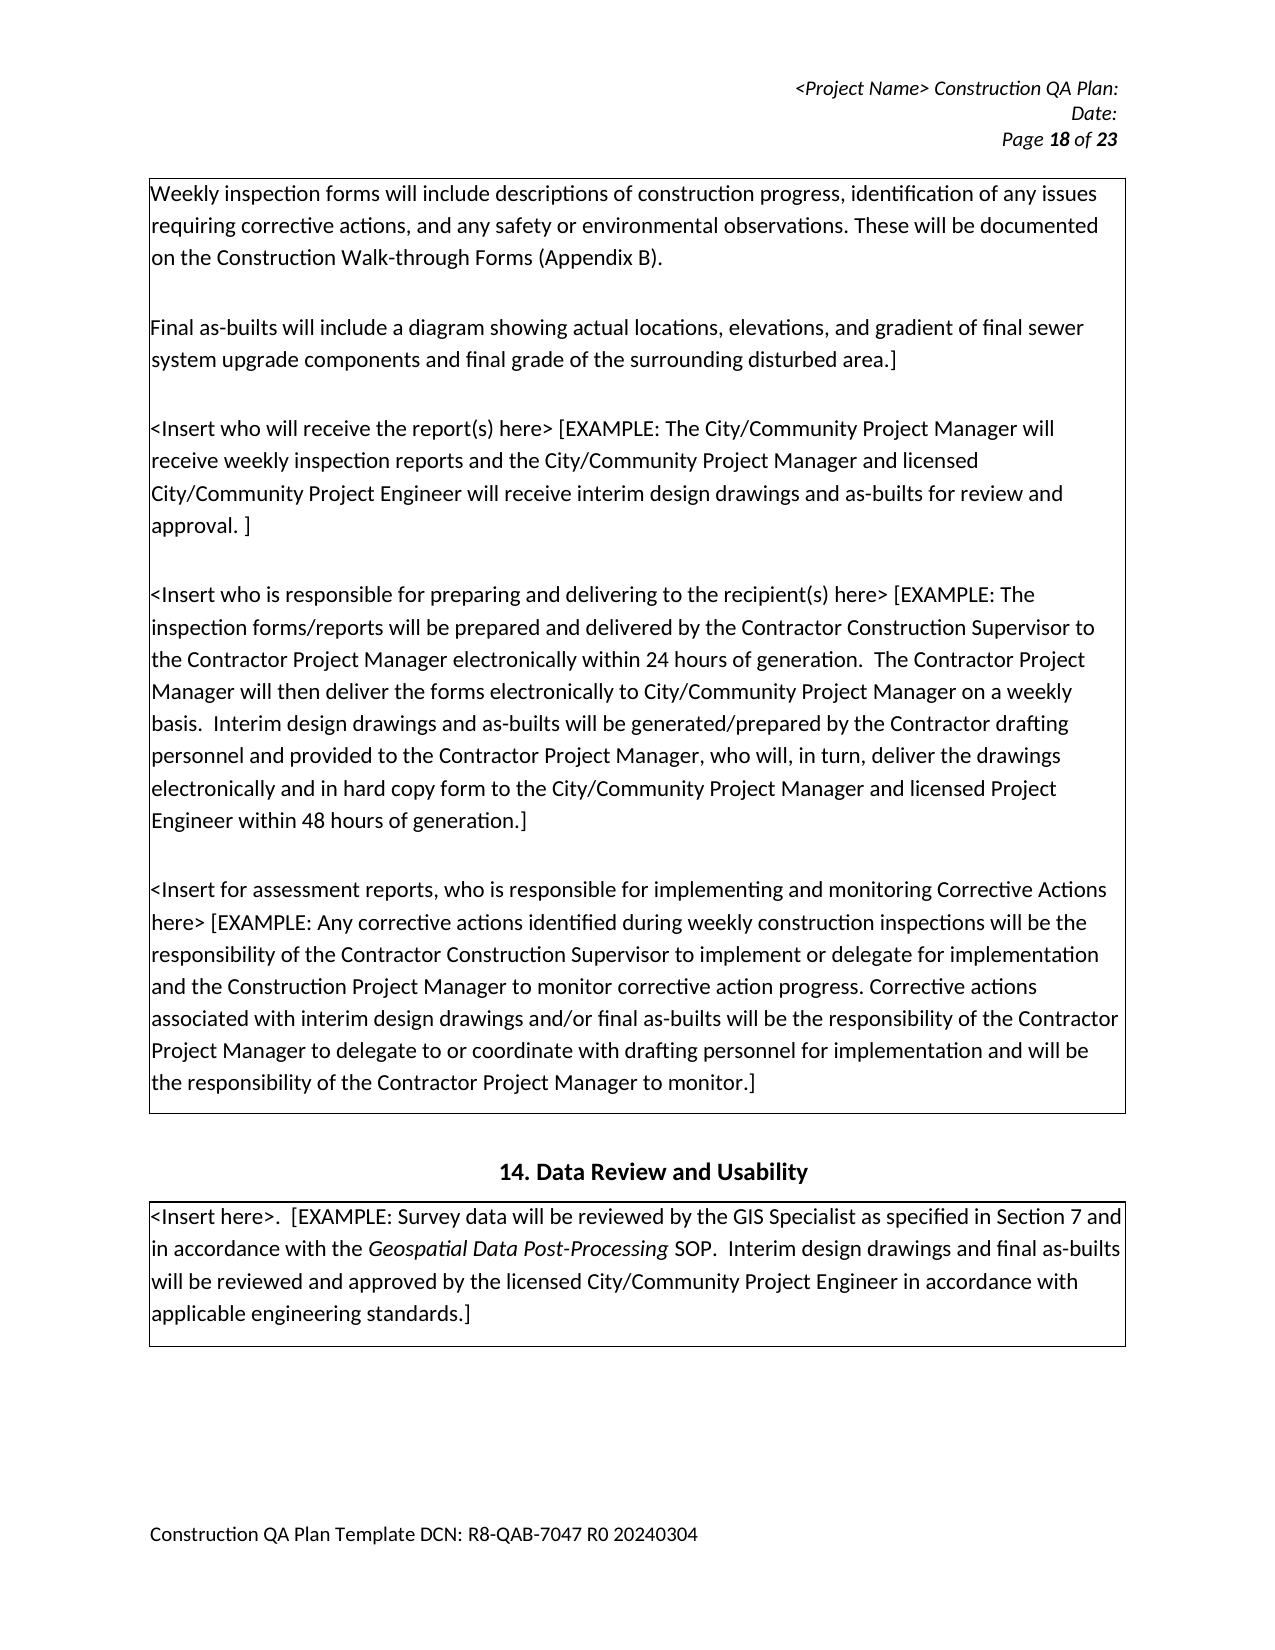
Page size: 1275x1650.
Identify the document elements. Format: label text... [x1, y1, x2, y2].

text <Insert for assessment reports, who is responsible for implementing and monitoring Corrective Actions here> [EXAMPLE: Any corrective actions identified during weekly construction inspections will be the responsibility of the Contractor Construction Supervisor to implement or delegate for implementation and the Construction Project Manager to monitor corrective action progress. Corrective actions associated with interim design drawings and/or final as-builts will be the responsibility of the Contractor Project Manager to delegate to or coordinate with drafting personnel for implementation and will be the responsibility of the Contractor Project Manager to monitor.] [150, 874, 1125, 1113]
text <Insert here>. [EXAMPLE: Survey data will be reviewed by the GIS Specialist as specified in Section 7 and in accordance with the Geospatial Data Post-Processing SOP. Interim design drawings and final as-builts will be reviewed and approved by the licensed City/Community Project Engineer in accordance with applicable engineering standards.] [150, 1203, 1125, 1346]
text <Insert who is responsible for preparing and delivering to the recipient(s) here> [EXAMPLE: The inspection forms/reports will be prepared and delivered by the Contractor Construction Supervisor to the Contractor Project Manager electronically within 24 hours of generation. The Contractor Project Manager will then deliver the forms electronically to City/Community Project Manager on a weekly basis. Interim design drawings and as-builts will be generated/prepared by the Contractor drafting personnel and provided to the Contractor Project Manager, who will, in turn, deliver the drawings electronically and in hard copy form to the City/Community Project Manager and licensed Project Engineer within 48 hours of generation.] [150, 579, 1125, 834]
text <Insert who will receive the report(s) here> [EXAMPLE: The City/Community Project Manager will receive weekly inspection reports and the City/Community Project Manager and licensed City/Community Project Engineer will receive interim design drawings and as-builts for review and approval. ] [150, 413, 1125, 539]
text Weekly inspection forms will include descriptions of construction progress, identification of any issues requiring corrective actions, and any safety or environmental observations. These will be documented on the Construction Walk-through Forms (Appendix B). [150, 179, 1125, 271]
text Final as-builts will include a diagram showing actual locations, elevations, and gradient of final sewer system upgrade components and final grade of the surrounding disturbed area.] [150, 312, 1125, 373]
subtitle Data Review and Usability [187, 1156, 1119, 1186]
